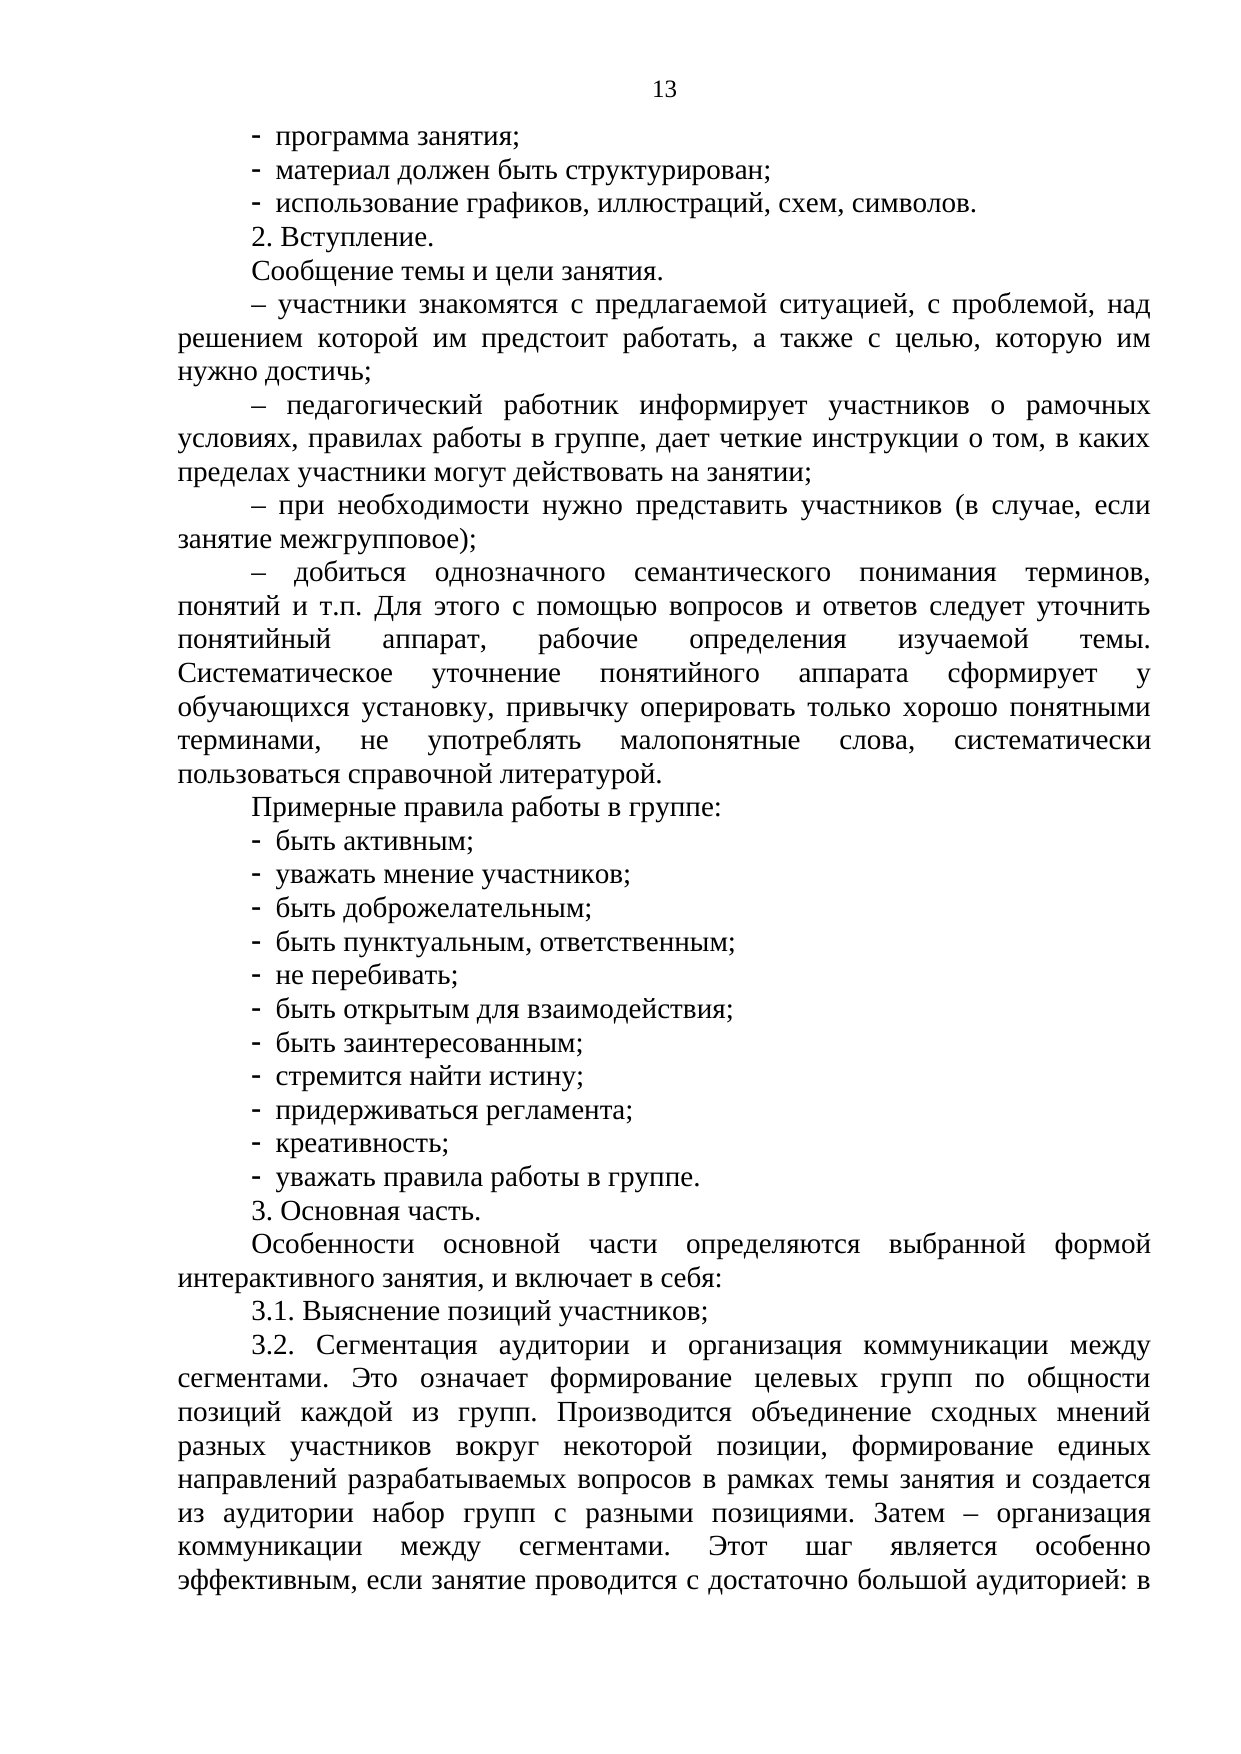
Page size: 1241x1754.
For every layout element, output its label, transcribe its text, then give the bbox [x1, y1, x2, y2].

list быть пунктуальным, ответственным; [177, 924, 1152, 957]
list креативность; [177, 1126, 1152, 1159]
text Особенности основной части определяются выбранной формой интерактивного занятия, и включает в себя: [177, 1226, 1152, 1293]
text – участники знакомятся с предлагаемой ситуацией, с проблемой, над решением которой им предстоит работать, а также с целью, которую им нужно достичь; [177, 286, 1152, 387]
text 3. Основная часть. [177, 1193, 1152, 1226]
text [177, 1327, 1152, 1595]
list придерживаться регламента; [177, 1092, 1152, 1126]
list стремится найти истину; [177, 1058, 1152, 1092]
list использование графиков, иллюстраций, схем, символов. [177, 185, 1152, 219]
text 3.1. Выяснение позиций участников; [177, 1293, 1152, 1327]
list быть заинтересованным; [177, 1025, 1152, 1058]
text 2. Вступление. [177, 219, 1152, 253]
text – педагогический работник информирует участников о рамочных условиях, правилах работы в группе, дает четкие инструкции о том, в каких пределах участники могут действовать на занятии; [177, 387, 1152, 487]
list программа занятия; [177, 118, 1152, 152]
list уважать правила работы в группе. [177, 1159, 1152, 1193]
list материал должен быть структурирован; [177, 152, 1152, 185]
list быть открытым для взаимодействия; [177, 991, 1152, 1025]
text Примерные правила работы в группе: [177, 789, 1152, 823]
list не перебивать; [177, 957, 1152, 991]
text – при необходимости нужно представить участников (в случае, если занятие межгрупповое); [177, 487, 1152, 554]
list уважать мнение участников; [177, 856, 1152, 890]
text – добиться однозначного семантического понимания терминов, понятий и т.п. Для этого с помощью вопросов и ответов следует уточнить понятийный аппарат, рабочие определения изучаемой темы. Систематическое уточнение понятийного аппарата сформирует у обучающихся установку, привычку оперировать только хорошо понятными терминами, не употреблять малопонятные слова, систематически пользоваться справочной литературой. [177, 554, 1152, 789]
list быть активным; [177, 823, 1152, 856]
text Сообщение темы и цели занятия. [177, 253, 1152, 286]
list быть доброжелательным; [177, 890, 1152, 924]
